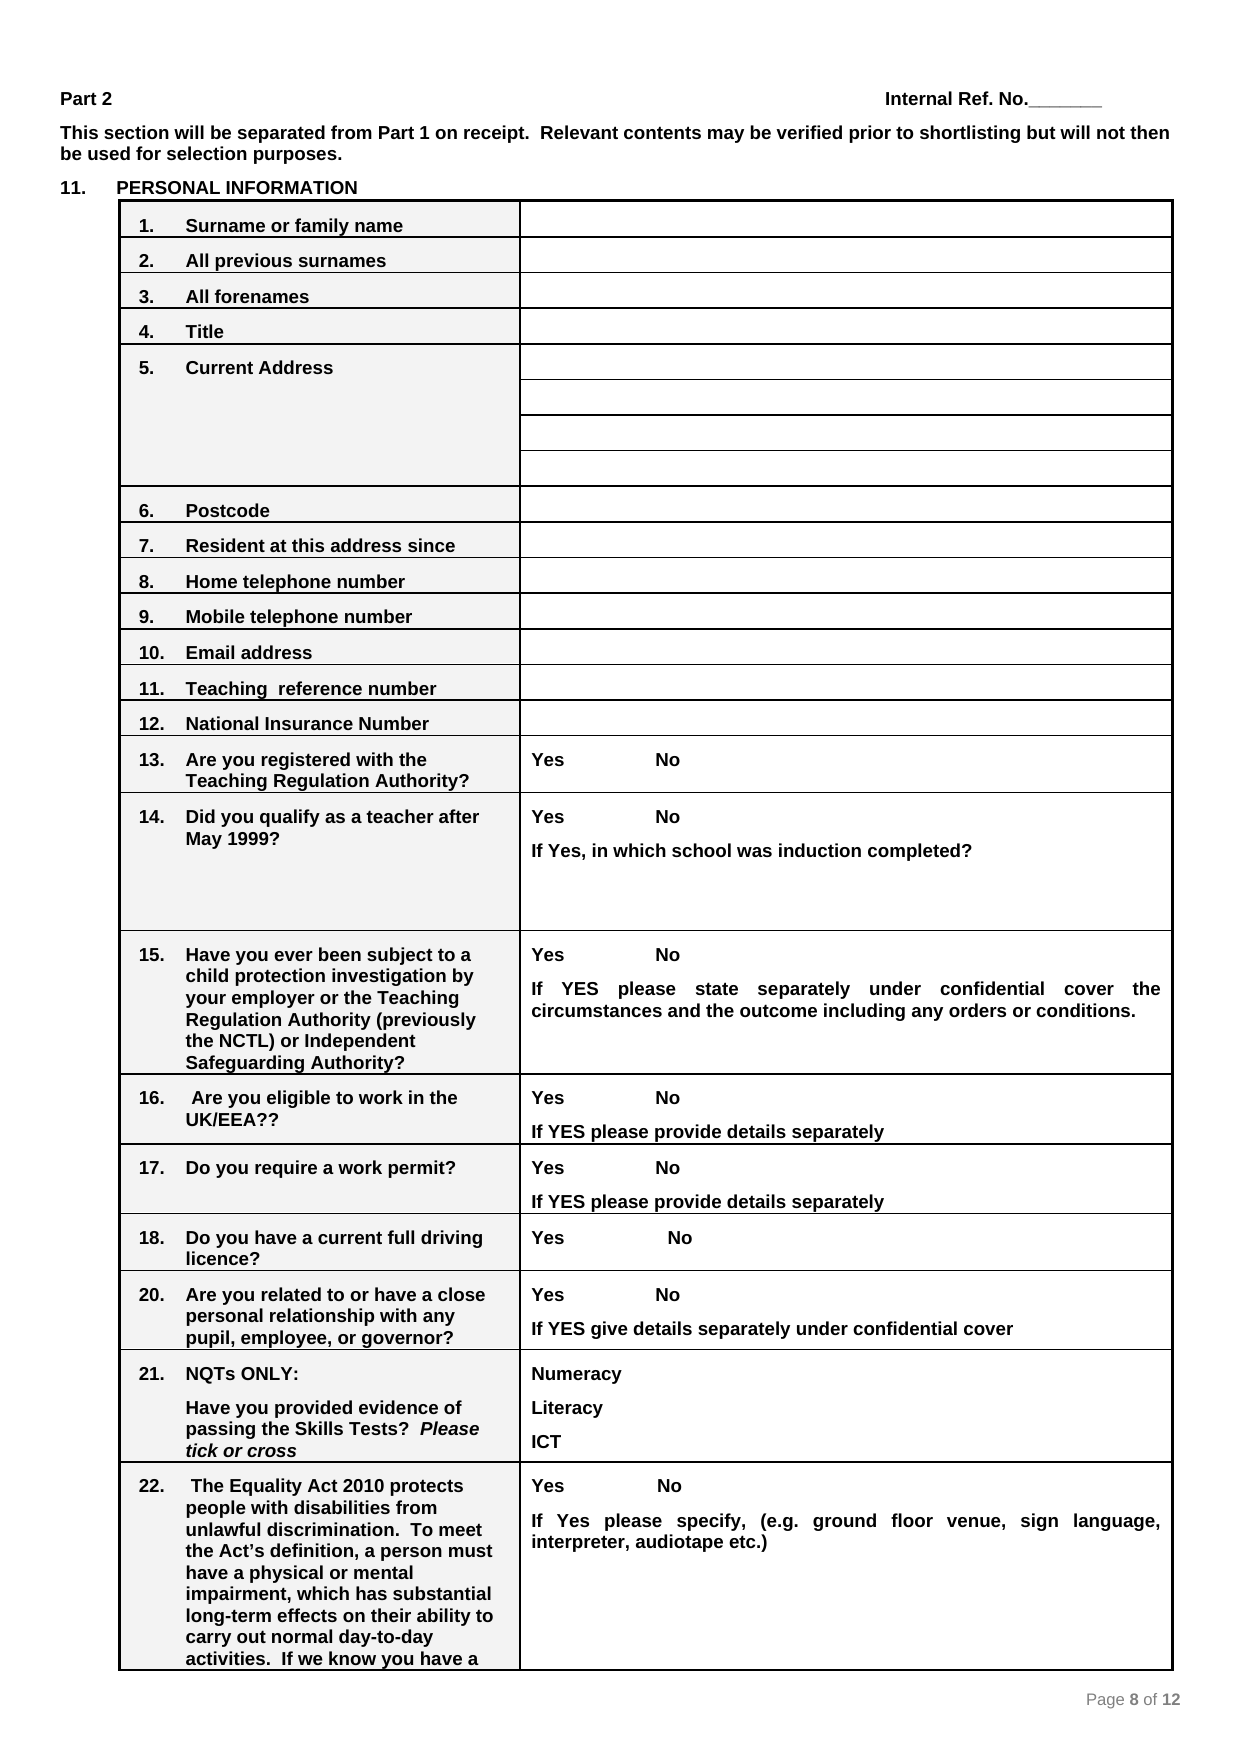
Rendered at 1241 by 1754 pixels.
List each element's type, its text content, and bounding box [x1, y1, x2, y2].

table_cell [521, 523, 1171, 557]
table_header Surname or family name [121, 202, 519, 236]
table_cell Teaching reference number [121, 665, 519, 699]
table_cell Do you require a work permit? [121, 1145, 519, 1212]
table_cell Yes No [521, 1214, 1171, 1270]
table_cell 20. Are you related to or have a close personal relationship with any pupil, employee, or governor? [121, 1271, 519, 1348]
table_cell 21. NQTs ONLY: Have you provided evidence of passing the Skills Tests? Please tick or cross [121, 1350, 519, 1461]
table_cell Email address [121, 630, 519, 663]
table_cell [521, 1463, 1171, 1669]
text Part 2 Internal Ref. No._______ [60, 87, 1180, 109]
table_cell Mobile telephone number [121, 594, 519, 628]
table_cell Do you have a current full driving licence? [121, 1214, 519, 1270]
table_header [521, 202, 1171, 236]
table_cell Yes No If YES please state separately under confidential cover the circumstances and the outcome including any orders or conditions. [521, 931, 1171, 1073]
table_cell Have you ever been subject to a child protection investigation by your employer or the Teaching Regulation Authority (previously the NCTL) or Independent Safeguarding Authority? [121, 931, 519, 1073]
table_cell [521, 594, 1171, 628]
table_cell All previous surnames [121, 238, 519, 272]
table_cell Yes No If YES please provide details separately [521, 1145, 1171, 1212]
table_cell [521, 630, 1171, 663]
table_cell Yes No If Yes, in which school was induction completed? [521, 793, 1171, 930]
table_cell [521, 309, 1171, 343]
table_cell Yes No If YES please provide details separately [521, 1075, 1171, 1143]
table_cell [521, 558, 1171, 592]
table_cell Did you qualify as a teacher after May 1999? [121, 793, 519, 930]
table_cell Are you registered with the Teaching Regulation Authority? [121, 736, 519, 792]
table_cell Are you eligible to work in the UK/EEA?? [121, 1075, 519, 1143]
table_cell National Insurance Number [121, 701, 519, 735]
table_cell [521, 273, 1171, 307]
table_cell Numeracy Literacy ICT [521, 1350, 1171, 1461]
table_cell Yes No [521, 736, 1171, 792]
table_cell [521, 451, 1171, 485]
table_cell Resident at this address since [121, 523, 519, 557]
table_cell [521, 380, 1171, 414]
table_cell Yes No If YES give details separately under confidential cover [521, 1271, 1171, 1348]
table_cell Home telephone number [121, 558, 519, 592]
table_cell [521, 416, 1171, 450]
table_cell [521, 701, 1171, 735]
text This section will be separated from Part 1 on receipt. Relevant contents may be verified prior to shortlisting but will not then be used for selection purposes. [60, 122, 1180, 165]
table_cell All forenames [121, 273, 519, 307]
table_cell Current Address [121, 345, 519, 485]
table_cell [521, 487, 1171, 521]
table_cell [521, 665, 1171, 699]
text 11. PERSONAL INFORMATION [60, 177, 1180, 199]
table_cell Postcode [121, 487, 519, 521]
table_cell [521, 238, 1171, 272]
table_cell Title [121, 309, 519, 343]
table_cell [121, 1463, 519, 1669]
table_cell [521, 345, 1171, 378]
